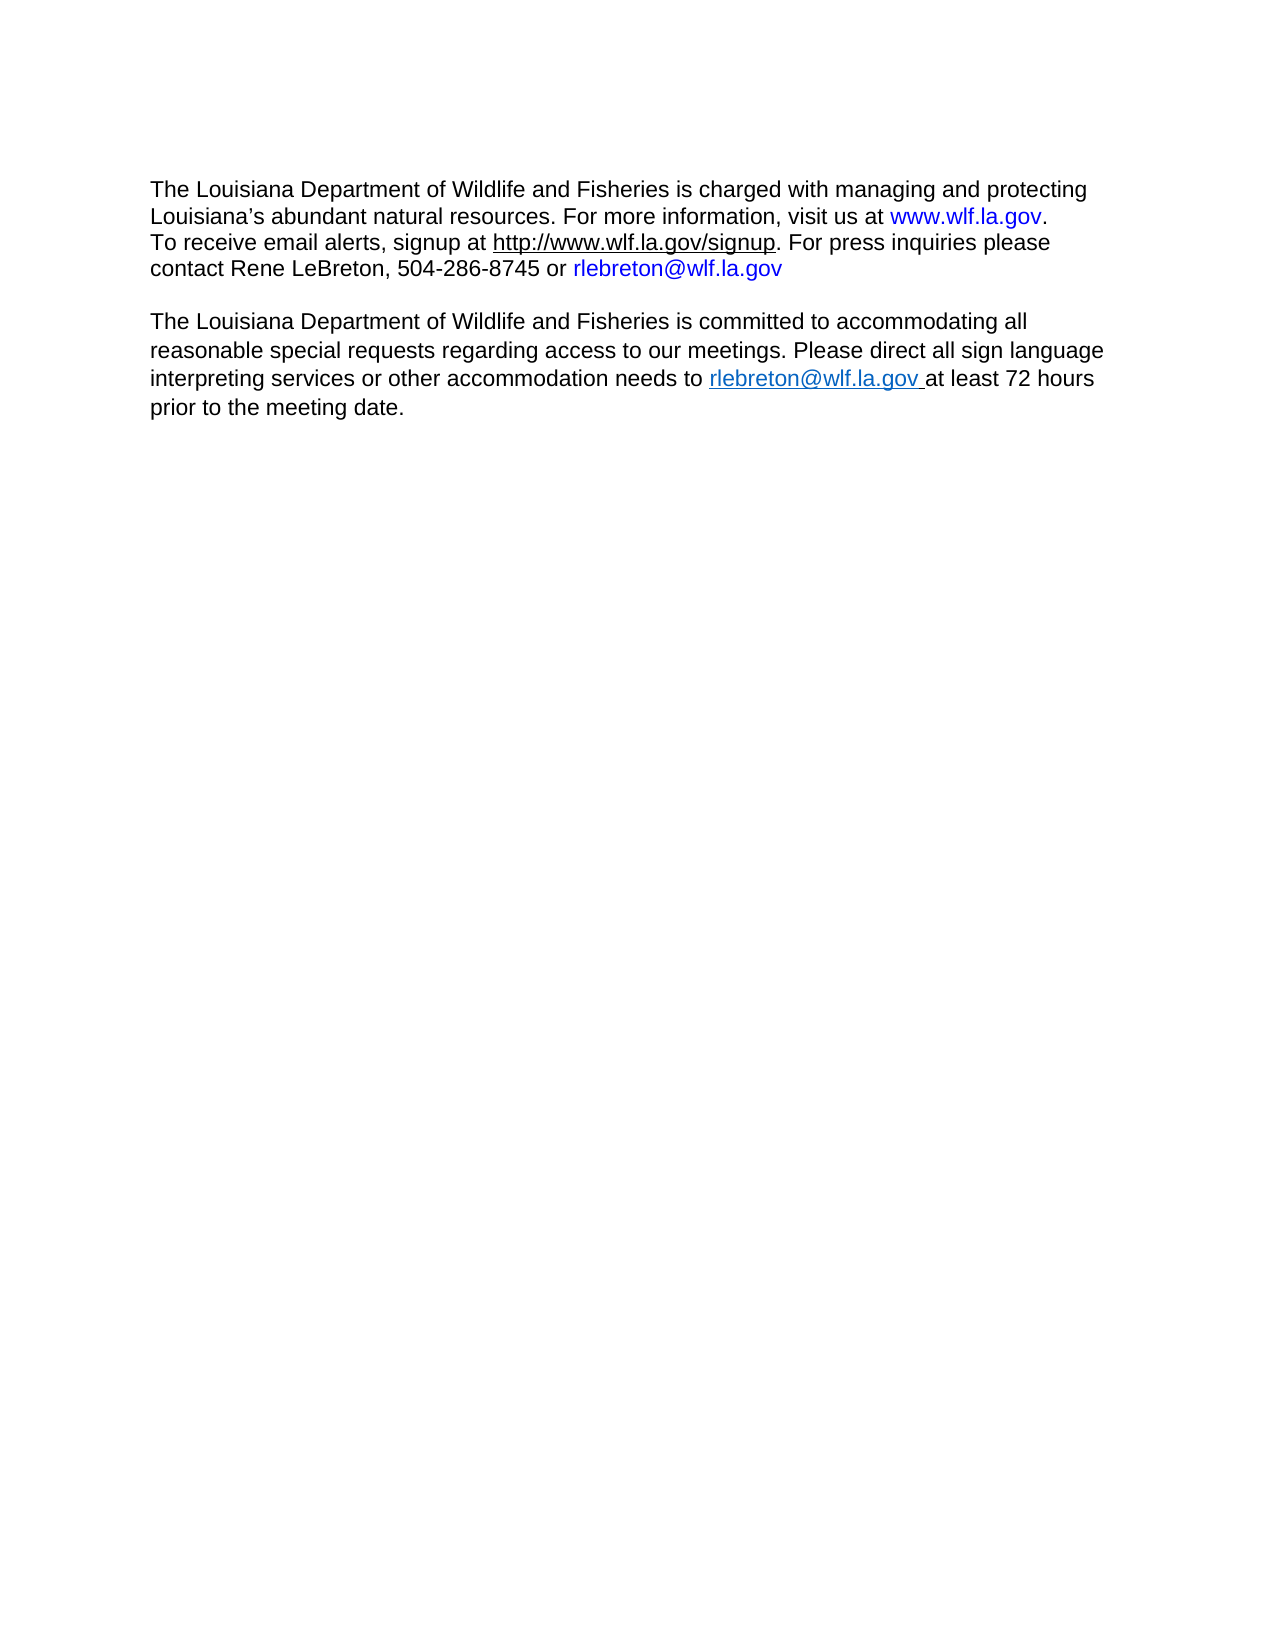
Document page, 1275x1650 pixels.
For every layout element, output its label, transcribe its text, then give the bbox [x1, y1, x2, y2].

text The Louisiana Department of Wildlife and Fisheries is committed to accommodating all reasonable special requests regarding access to our meetings. Please direct all sign language interpreting services or other accommodation needs to rlebreton@wlf.la.gov at least 72 hours prior to the meeting date. [150, 308, 1125, 420]
text To receive email alerts, signup at http://www.wlf.la.gov/signup. For press inquiries please contact Rene LeBreton, 504-286-8745 or rlebreton@wlf.la.gov [150, 229, 1125, 282]
text The Louisiana Department of Wildlife and Fisheries is charged with managing and protecting Louisiana’s abundant natural resources. For more information, visit us at www.wlf.la.gov. [150, 176, 1125, 229]
